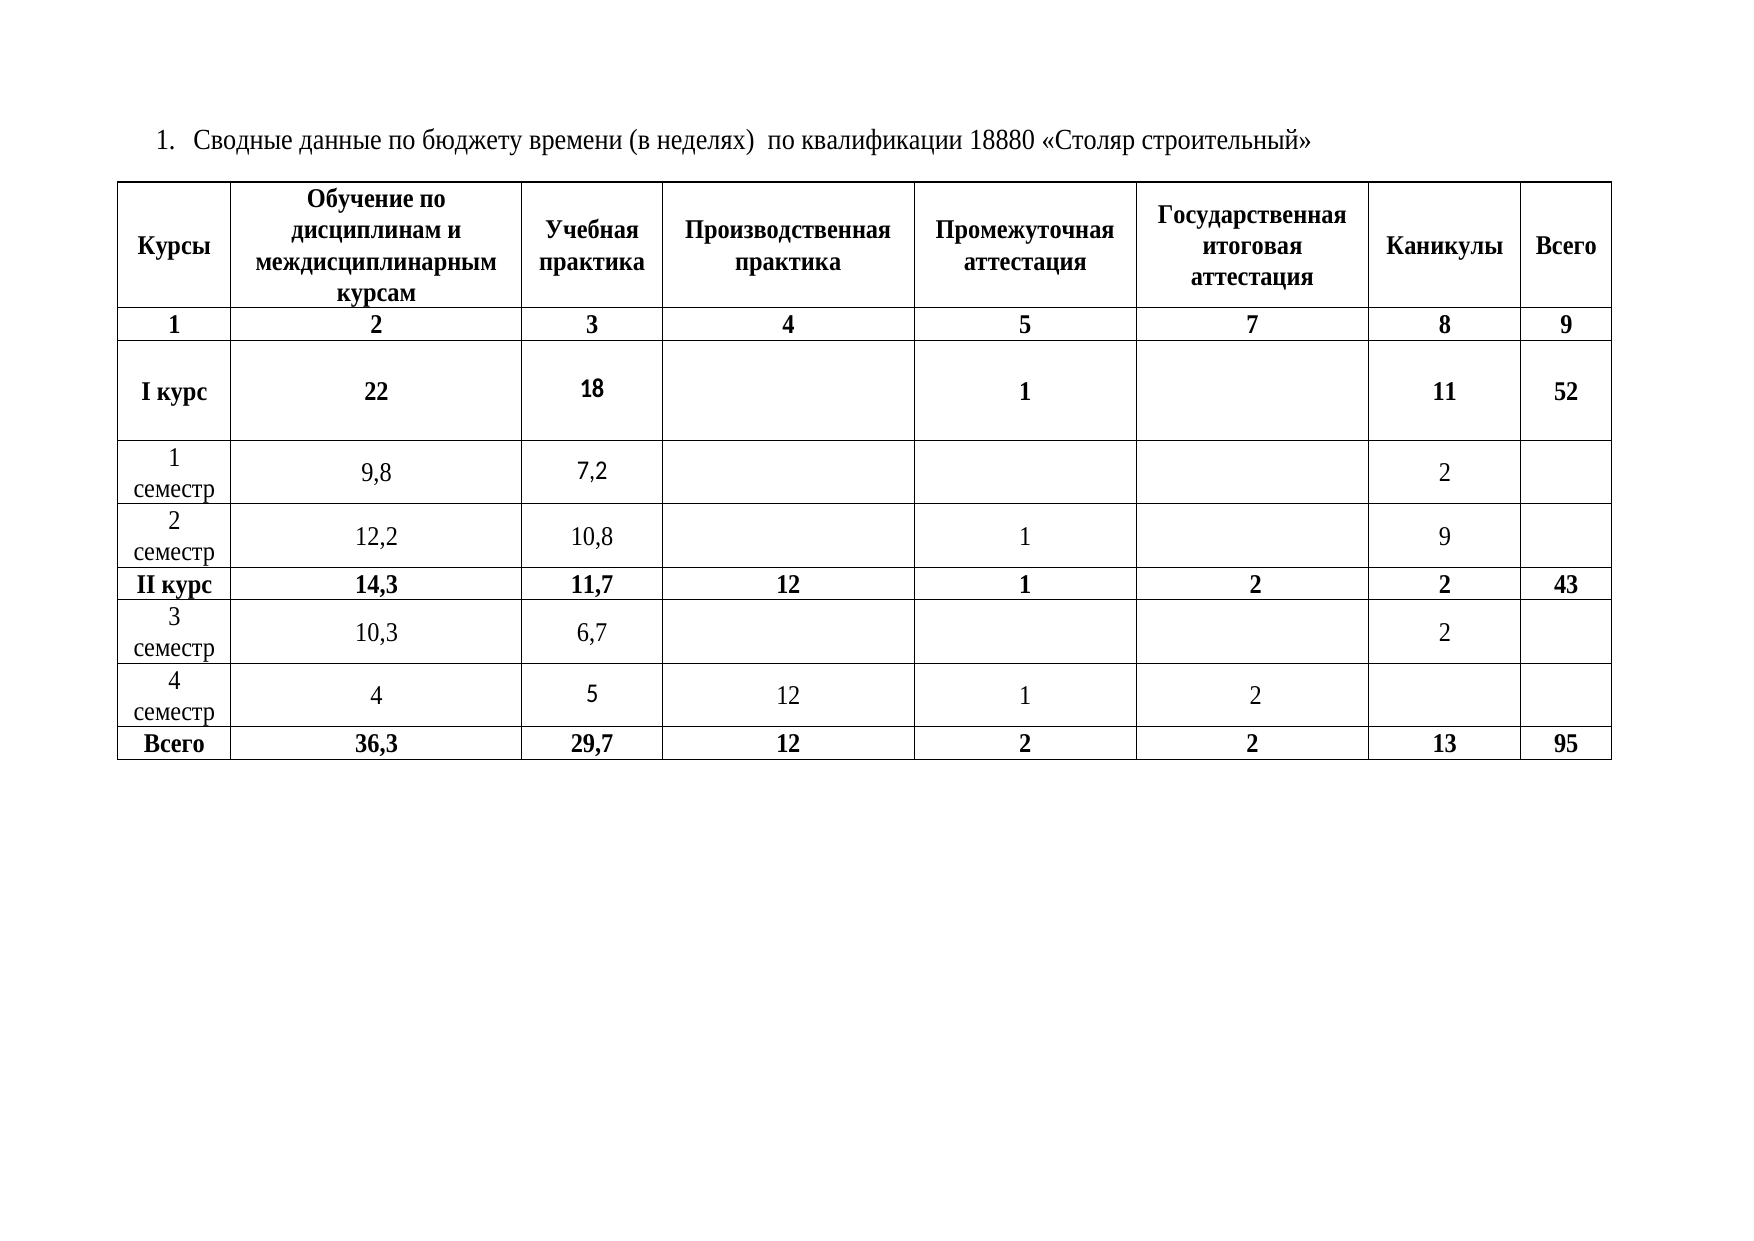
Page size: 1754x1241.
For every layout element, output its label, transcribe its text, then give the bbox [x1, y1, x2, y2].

table_cell 2 [1137, 664, 1368, 726]
table_cell 3 [522, 308, 662, 340]
table_header Учебная практика [522, 183, 662, 307]
table_cell 29,7 [522, 727, 662, 759]
table_cell 36,3 [231, 727, 521, 759]
table_cell 14,3 [231, 568, 521, 599]
table_header Государственная итоговая аттестация [1137, 183, 1368, 307]
table_cell 12,2 [231, 504, 521, 567]
table_cell 2 [231, 308, 521, 340]
table_cell 52 [1521, 341, 1611, 440]
table_cell 12 [663, 664, 914, 726]
table_cell [1137, 600, 1368, 663]
table_cell [1521, 441, 1611, 503]
table_cell 1 [915, 664, 1136, 726]
table_header Каникулы [1369, 183, 1520, 307]
table_cell 9 [1521, 308, 1611, 340]
table_cell [663, 504, 914, 567]
table_cell 2 [1369, 600, 1520, 663]
table_cell 4 [231, 664, 521, 726]
table_cell 11 [1369, 341, 1520, 440]
table_cell 10,8 [522, 504, 662, 567]
table_header Обучение по дисциплинам и междисциплинарным курсам [231, 183, 521, 307]
table_cell [663, 341, 914, 440]
table_cell 2 семестр [118, 504, 230, 567]
table_cell [663, 441, 914, 503]
table_header Курсы [118, 183, 230, 307]
table_cell [1369, 664, 1520, 726]
table_cell [915, 600, 1136, 663]
table_cell 1 [915, 341, 1136, 440]
table_cell Всего [118, 727, 230, 759]
table_cell 11,7 [522, 568, 662, 599]
table_cell 9,8 [231, 441, 521, 503]
table_cell 5 [915, 308, 1136, 340]
table_cell 1 семестр [118, 441, 230, 503]
table_cell 2 [1369, 568, 1520, 599]
table_cell [1521, 664, 1611, 726]
table_cell 4 [663, 308, 914, 340]
table_cell 13 [1369, 727, 1520, 759]
table_cell 2 [1137, 568, 1368, 599]
table_header Всего [1521, 183, 1611, 307]
table_cell 43 [1521, 568, 1611, 599]
table_cell 9 [1369, 504, 1520, 567]
table_cell [1137, 441, 1368, 503]
table_cell [1137, 341, 1368, 440]
table_cell [915, 441, 1136, 503]
table_cell 3 семестр [118, 600, 230, 663]
table_cell [663, 600, 914, 663]
table_cell 6,7 [522, 600, 662, 663]
table_cell [1137, 504, 1368, 567]
table_cell 2 [1369, 441, 1520, 503]
table_cell 12 [663, 568, 914, 599]
table_cell 5 [522, 664, 662, 726]
table_cell 8 [1369, 308, 1520, 340]
table_cell 2 [915, 727, 1136, 759]
table_cell 7,2 [522, 441, 662, 503]
list Сводные данные по бюджету времени (в неделях) по квалификации 18880 «Столяр строительный» [156, 122, 1636, 156]
table_cell 10,3 [231, 600, 521, 663]
table_cell 95 [1521, 727, 1611, 759]
table_cell 4 семестр [118, 664, 230, 726]
table_cell I курс [118, 341, 230, 440]
table_cell [1521, 504, 1611, 567]
table_header Промежуточная аттестация [915, 183, 1136, 307]
table_cell 2 [1137, 727, 1368, 759]
table_cell 1 [915, 568, 1136, 599]
table_cell 1 [915, 504, 1136, 567]
table_header Производственная практика [663, 183, 914, 307]
table_cell 1 [118, 308, 230, 340]
table_cell II курс [118, 568, 230, 599]
table_cell [1521, 600, 1611, 663]
table_cell 12 [663, 727, 914, 759]
table_cell 7 [1137, 308, 1368, 340]
table_cell 18 [522, 341, 662, 440]
table_cell 22 [231, 341, 521, 440]
